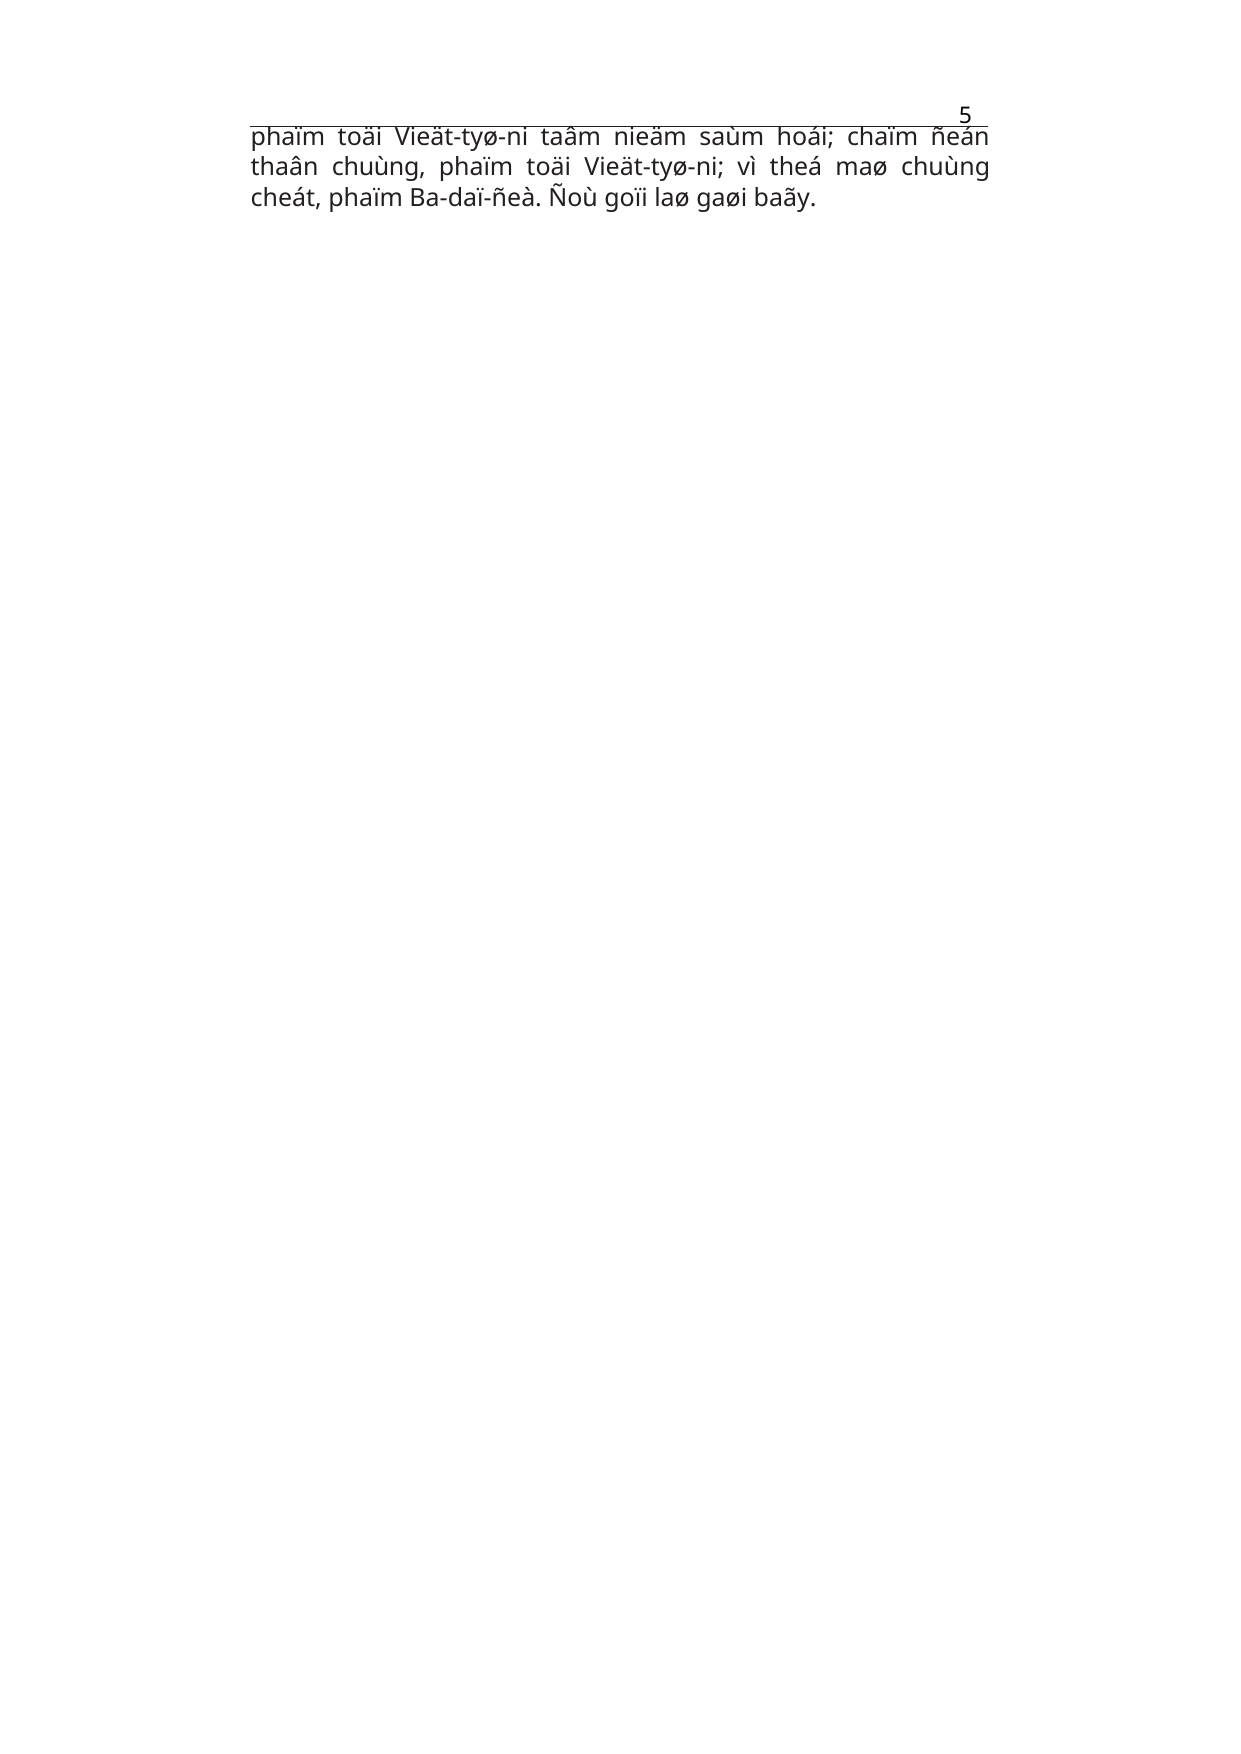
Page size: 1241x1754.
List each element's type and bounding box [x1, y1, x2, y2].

list [250, 121, 990, 214]
